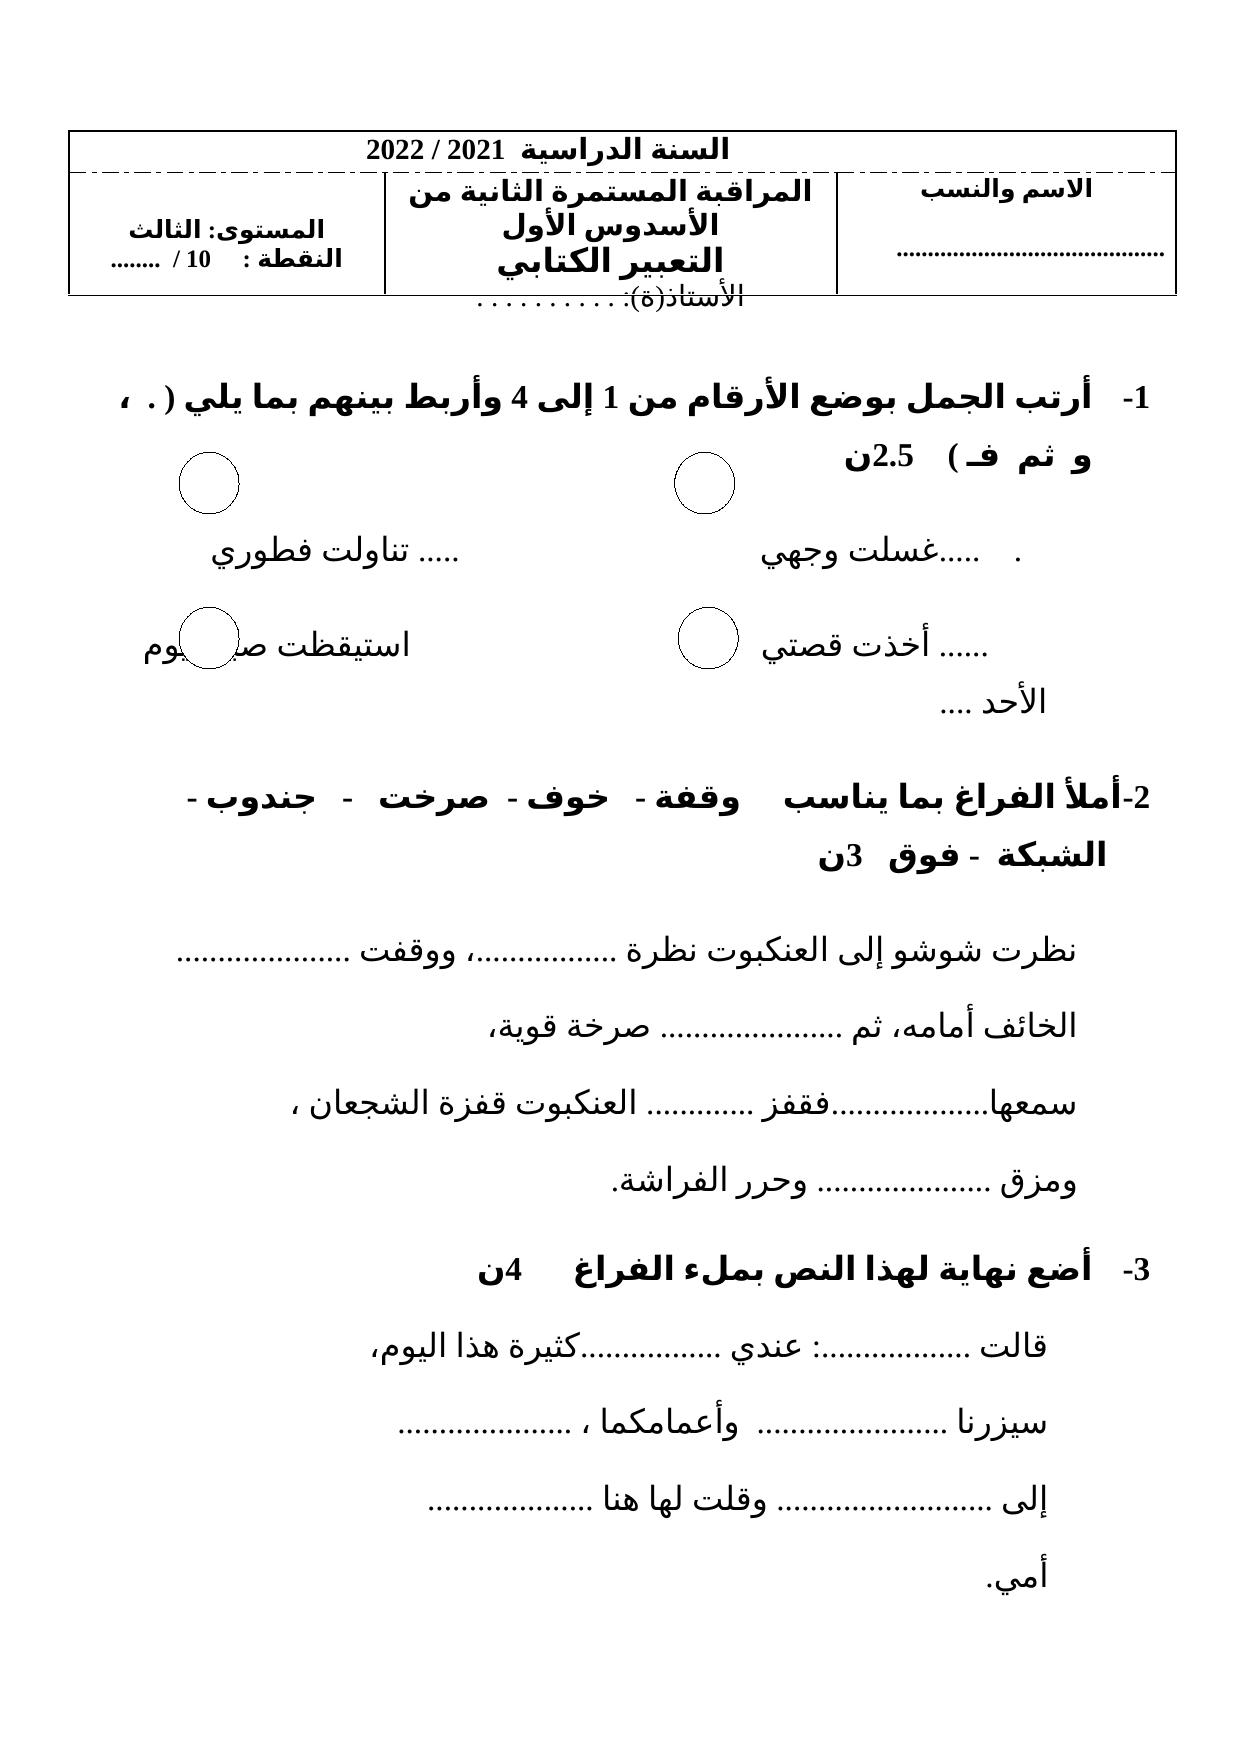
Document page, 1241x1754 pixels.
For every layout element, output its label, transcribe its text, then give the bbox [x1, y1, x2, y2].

text ...... أخذت قصتي استيقظت صباح يوم الأحد .... [118, 625, 1047, 721]
list قالت ..................: عندي .................كثيرة هذا اليوم، سيزرنا ....................... وأعمامكما ، ..................... إلى .......................... وقلت لها هنا .................... [118, 1326, 1048, 1518]
text نظرت شوشو إلى العنكبوت نظرة .................، ووقفت ..................... الخائف أمامه، ثم ...................... صرخة قوية، سمعها...................فقفز ............. العنكبوت قفزة الشجعان ، ومزق ..................... وحرر الفراشة. [118, 930, 1078, 1198]
text . .....غسلت وجهي ..... تناولت فطوري [118, 530, 1047, 568]
list أملأ الفراغ بما يناسب وقفة - خوف - صرخت - جندوب - الشبكة - فوق 3ن [118, 778, 1122, 873]
list أضع نهاية لهذا النص بملء الفراغ 4ن [118, 1249, 1122, 1288]
list أمي. [118, 1556, 1048, 1594]
list أرتب الجمل بوضع الأرقام من 1 إلى 4 وأربط بينهم بما يلي ( . ، و ثم فـ ) 2.5ن [118, 378, 1122, 473]
